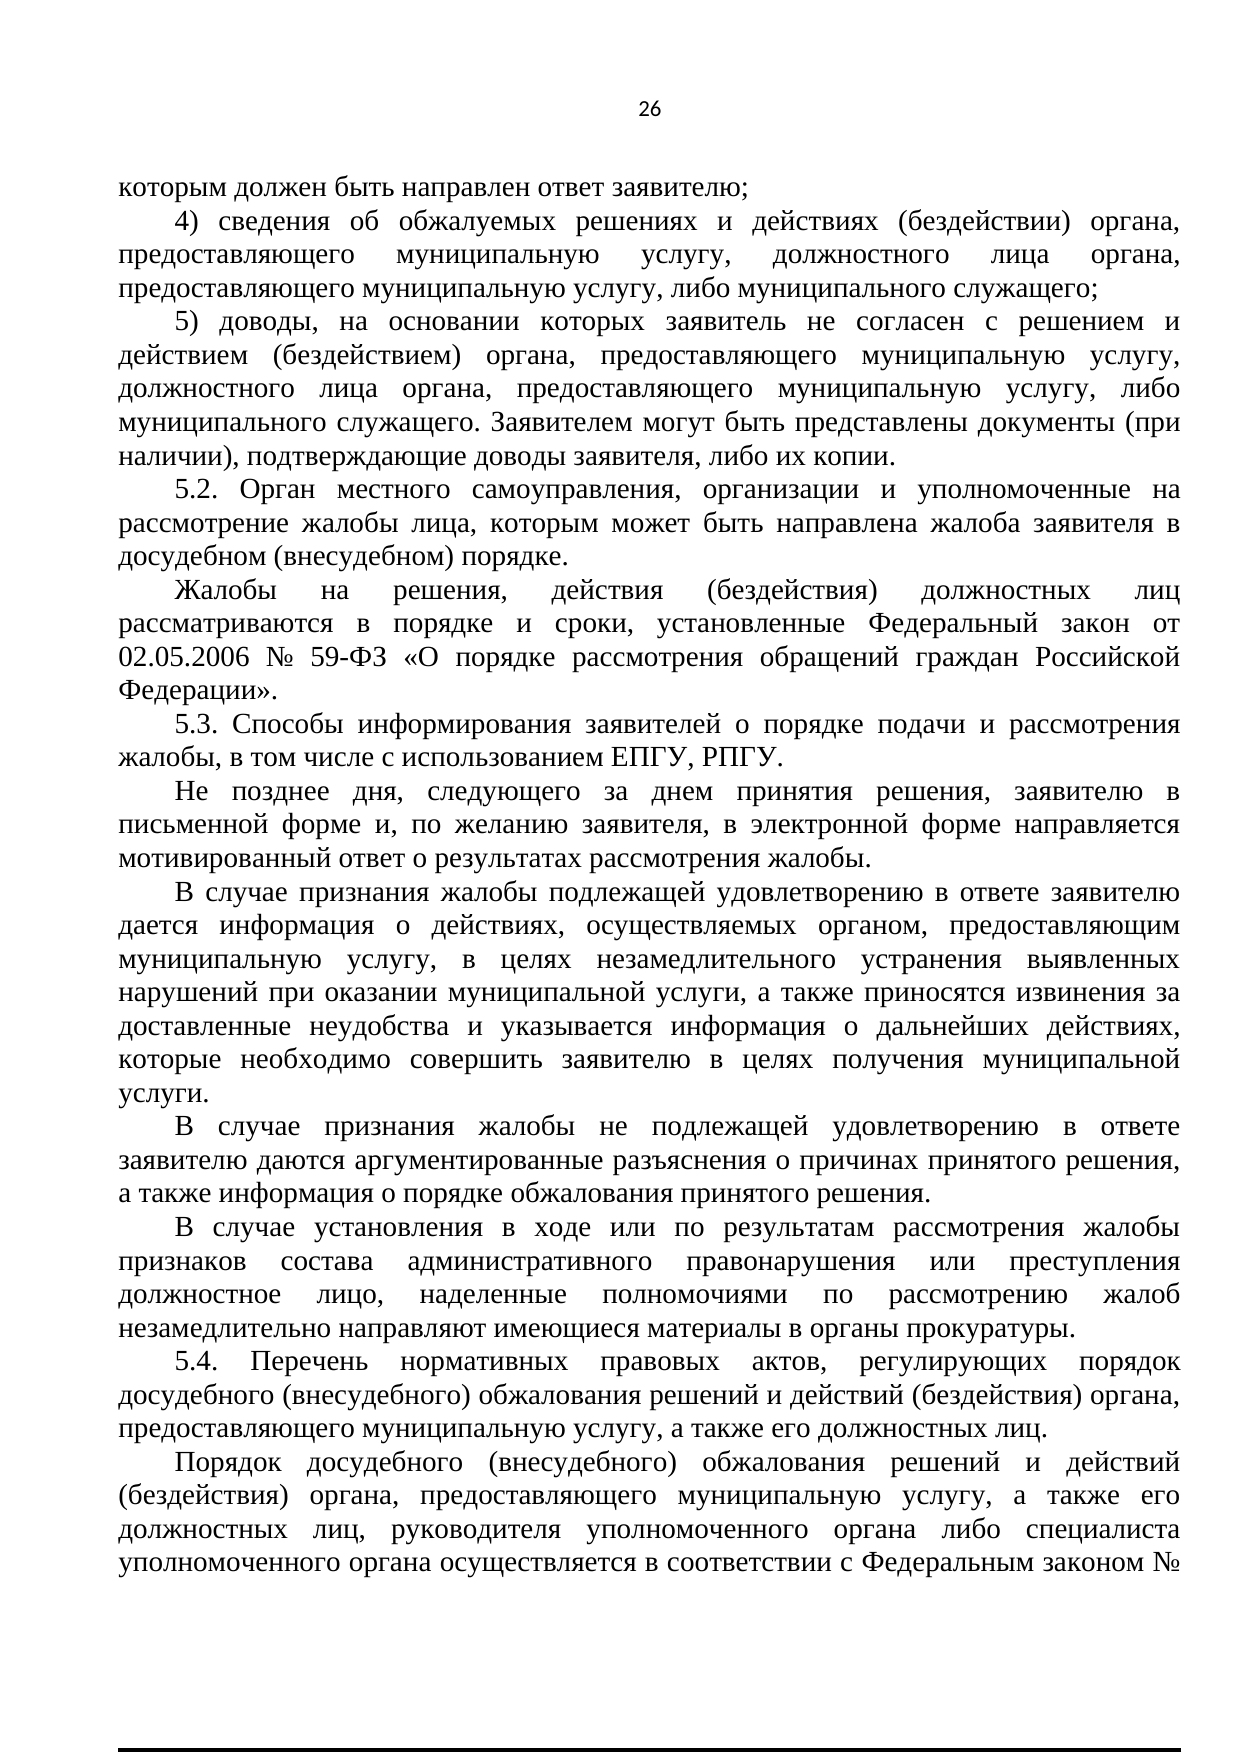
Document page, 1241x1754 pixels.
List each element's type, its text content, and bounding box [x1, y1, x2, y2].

text 5) доводы, на основании которых заявитель не согласен с решением и действием (бездействием) органа, предоставляющего муниципальную услугу, должностного лица органа, предоставляющего муниципальную услугу, либо муниципального служащего. Заявителем могут быть представлены документы (при наличии), подтверждающие доводы заявителя, либо их копии. [118, 303, 1181, 471]
text 5.3. Способы информирования заявителей о порядке подачи и рассмотрения жалобы, в том числе с использованием ЕПГУ, РПГУ. [118, 706, 1181, 773]
text 4) сведения об обжалуемых решениях и действиях (бездействии) органа, предоставляющего муниципальную услугу, должностного лица органа, предоставляющего муниципальную услугу, либо муниципального служащего; [118, 203, 1181, 303]
text В случае признания жалобы подлежащей удовлетворению в ответе заявителю дается информация о действиях, осуществляемых органом, предоставляющим муниципальную услугу, в целях незамедлительного устранения выявленных нарушений при оказании муниципальной услуги, а также приносятся извинения за доставленные неудобства и указывается информация о дальнейших действиях, которые необходимо совершить заявителю в целях получения муниципальной услуги. [118, 874, 1181, 1108]
text Жалобы на решения, действия (бездействия) должностных лиц рассматриваются в порядке и сроки, установленные Федеральный закон от 02.05.2006 № 59-ФЗ «О порядке рассмотрения обращений граждан Российской Федерации». [118, 572, 1181, 706]
text 5.2. Орган местного самоуправления, организации и уполномоченные на рассмотрение жалобы лица, которым может быть направлена жалоба заявителя в досудебном (внесудебном) порядке. [118, 471, 1181, 572]
text В случае признания жалобы не подлежащей удовлетворению в ответе заявителю даются аргументированные разъяснения о причинах принятого решения, а также информация о порядке обжалования принятого решения. [118, 1108, 1181, 1209]
text Не позднее дня, следующего за днем принятия решения, заявителю в письменной форме и, по желанию заявителя, в электронной форме направляется мотивированный ответ о результатах рассмотрения жалобы. [118, 773, 1181, 874]
text 5.4. Перечень нормативных правовых актов, регулирующих порядок досудебного (внесудебного) обжалования решений и действий (бездействия) органа, предоставляющего муниципальную услугу, а также его должностных лиц. [118, 1343, 1181, 1444]
text В случае установления в ходе или по результатам рассмотрения жалобы признаков состава административного правонарушения или преступления должностное лицо, наделенные полномочиями по рассмотрению жалоб незамедлительно направляют имеющиеся материалы в органы прокуратуры. [118, 1209, 1181, 1343]
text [118, 169, 1181, 203]
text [118, 1444, 1181, 1578]
